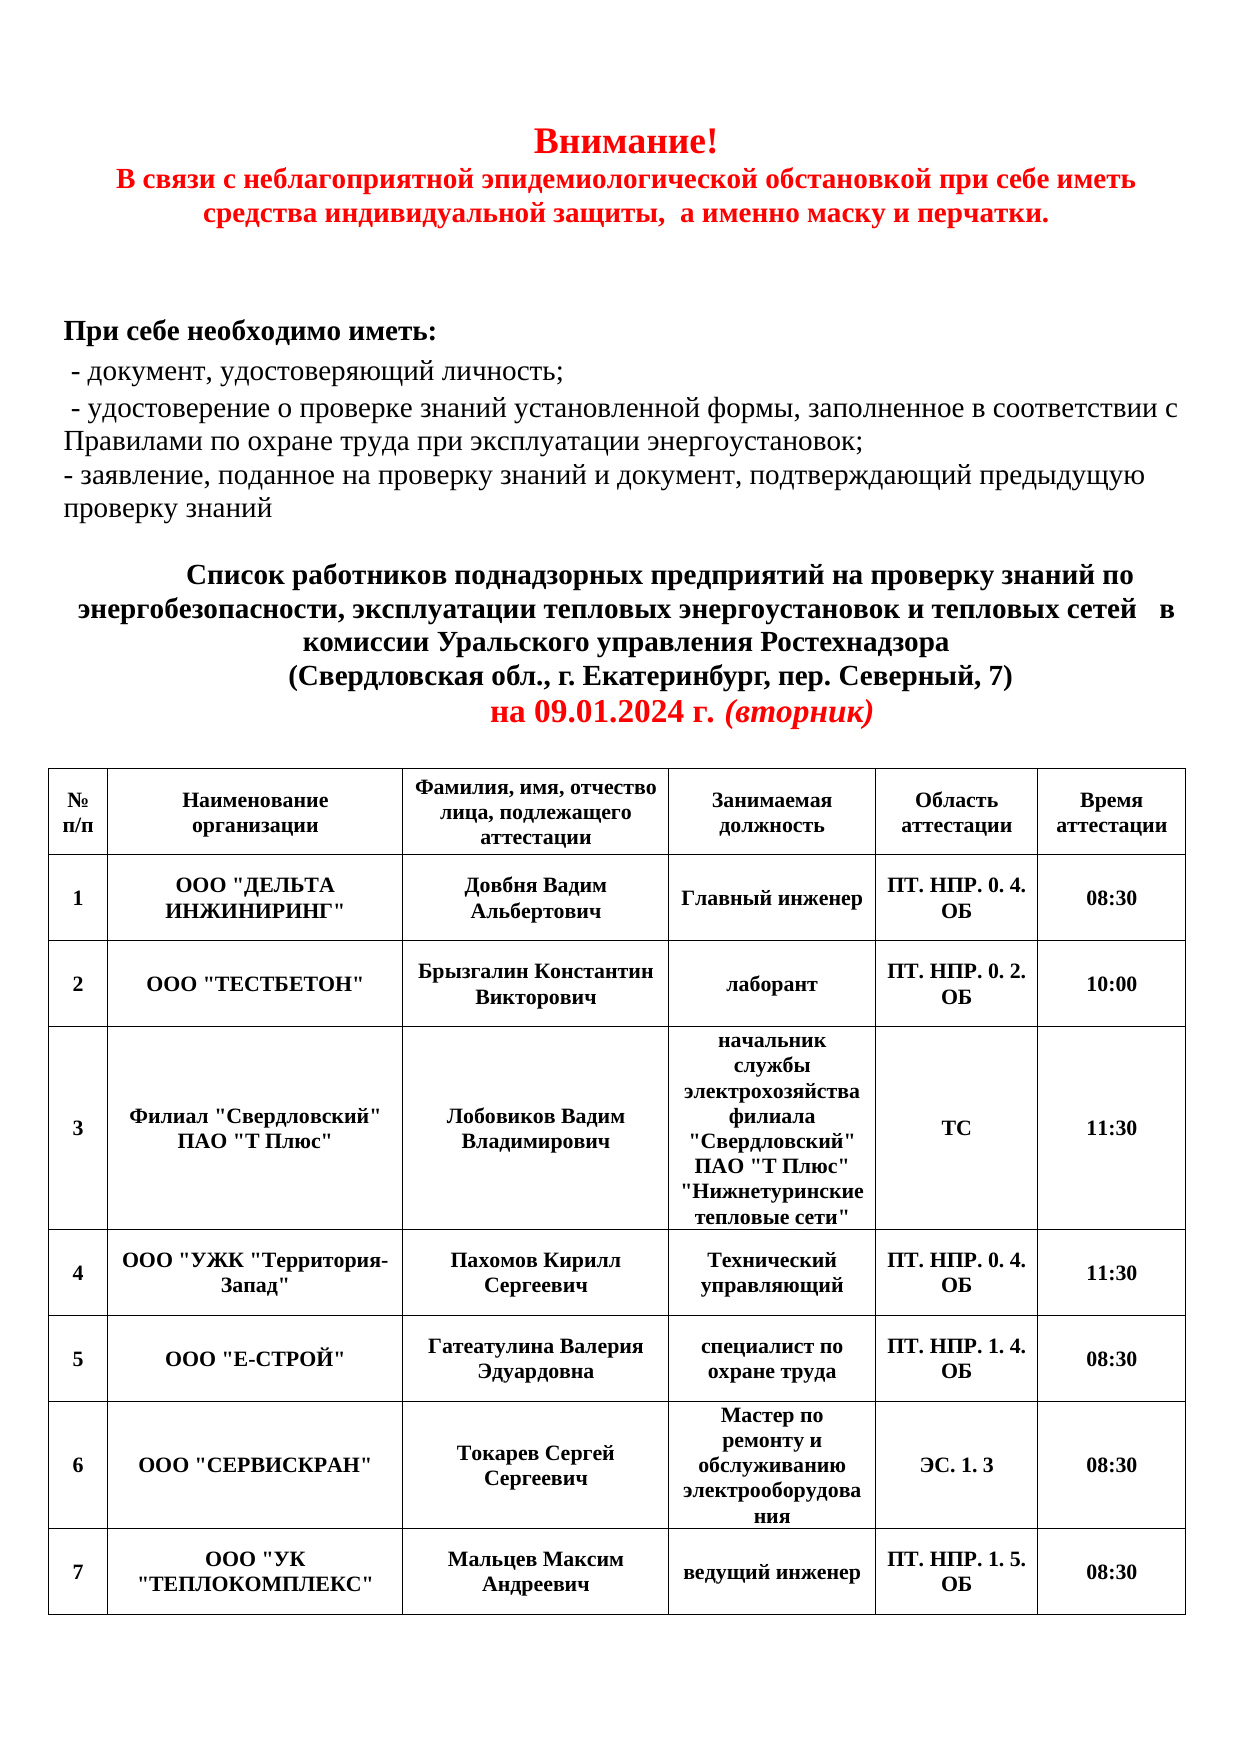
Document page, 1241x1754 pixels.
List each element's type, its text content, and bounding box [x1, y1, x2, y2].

table_cell Гатеатулина Валерия Эдуардовна [403, 1316, 668, 1401]
table_header Внимание! В связи с неблагоприятной эпидемиологической обстановкой при себе иметь средства индивидуальной защиты, а именно маску и перчатки. [19, 118, 1200, 310]
table_cell - удостоверение о проверке знаний установленной формы, заполненное в соответствии с Правилами по охране труда при эксплуатации энергоустановок; - заявление, поданное на проверку знаний и документ, подтверждающий предыдущую проверку знаний [19, 390, 1200, 557]
table_cell ООО "УЖК "Территория-Запад" [108, 1230, 402, 1315]
table_cell ООО "ТЕСТБЕТОН" [108, 941, 402, 1026]
table_cell При себе необходимо иметь: [19, 310, 1200, 350]
table_cell Токарев Сергей Сергеевич [403, 1402, 668, 1528]
table_cell 6 [49, 1402, 107, 1528]
table_cell Наименование организации [108, 769, 402, 854]
table_cell Филиал "Свердловский" ПАО "Т Плюс" [108, 1027, 402, 1229]
table_cell ведущий инженер [669, 1529, 875, 1614]
table_cell Мальцев Максим Андреевич [403, 1529, 668, 1614]
table_cell 4 [49, 1230, 107, 1315]
table_cell 7 [49, 1529, 107, 1614]
table_cell ЭС. 1. 3 [876, 1402, 1037, 1528]
table_cell Главный инженер [669, 855, 875, 940]
table_cell Мастер по ремонту и обслуживанию электрооборудования [669, 1402, 875, 1528]
table_cell 3 [49, 1027, 107, 1229]
table_cell 10:00 [1038, 941, 1185, 1026]
table_cell начальник службы электрохозяйства филиала "Свердловский" ПАО "Т Плюс" "Нижнетуринские тепловые сети" [669, 1027, 875, 1229]
table_cell 08:30 [1038, 855, 1185, 940]
table_cell 08:30 [1038, 1316, 1185, 1401]
table_cell ПТ. НПР. 1. 5. ОБ [876, 1529, 1037, 1614]
table_cell 11:30 [1038, 1027, 1185, 1229]
table_cell Время аттестации [1038, 769, 1185, 854]
table_cell ООО "Е-СТРОЙ" [108, 1316, 402, 1401]
table_cell Лобовиков Вадим Владимирович [403, 1027, 668, 1229]
table_cell ПТ. НПР. 0. 4. ОБ [876, 1230, 1037, 1315]
table_cell Фамилия, имя, отчество лица, подлежащего аттестации [403, 769, 668, 854]
table_cell № п/п [49, 769, 107, 854]
table_cell Довбня Вадим Альбертович [403, 855, 668, 940]
table_cell ТС [876, 1027, 1037, 1229]
table_cell 1 [49, 855, 107, 940]
table_cell Занимаемая должность [669, 769, 875, 854]
table_cell Область аттестации [876, 769, 1037, 854]
table_cell ПТ. НПР. 0. 2. ОБ [876, 941, 1037, 1026]
table_cell ООО "СЕРВИСКРАН" [108, 1402, 402, 1528]
table_cell 11:30 [1038, 1230, 1185, 1315]
table_cell 08:30 [1038, 1402, 1185, 1528]
table_cell специалист по охране труда [669, 1316, 875, 1401]
table_cell 5 [49, 1316, 107, 1401]
table_cell Технический управляющий [669, 1230, 875, 1315]
table_cell 2 [49, 941, 107, 1026]
table_cell ПТ. НПР. 0. 4. ОБ [876, 855, 1037, 940]
table_cell ПТ. НПР. 1. 4. ОБ [876, 1316, 1037, 1401]
table_cell Список работников поднадзорных предприятий на проверку знаний по энергобезопасности, эксплуатации тепловых энергоустановок и тепловых сетей в комиссии Уральского управления Ростехнадзора (Свердловская обл., г. Екатеринбург, пер. Северный, 7) на 09.01.2024 г. (вторник) [19, 558, 1200, 768]
table_cell Пахомов Кирилл Сергеевич [403, 1230, 668, 1315]
table_cell 08:30 [1038, 1529, 1185, 1614]
table_cell ООО "УК "ТЕПЛОКОМПЛЕКС" [108, 1529, 402, 1614]
table_cell Брызгалин Константин Викторович [403, 941, 668, 1026]
table_cell ООО "ДЕЛЬТА ИНЖИНИРИНГ" [108, 855, 402, 940]
table_cell лаборант [669, 941, 875, 1026]
table_cell - документ, удостоверяющий личность; [19, 350, 1200, 390]
